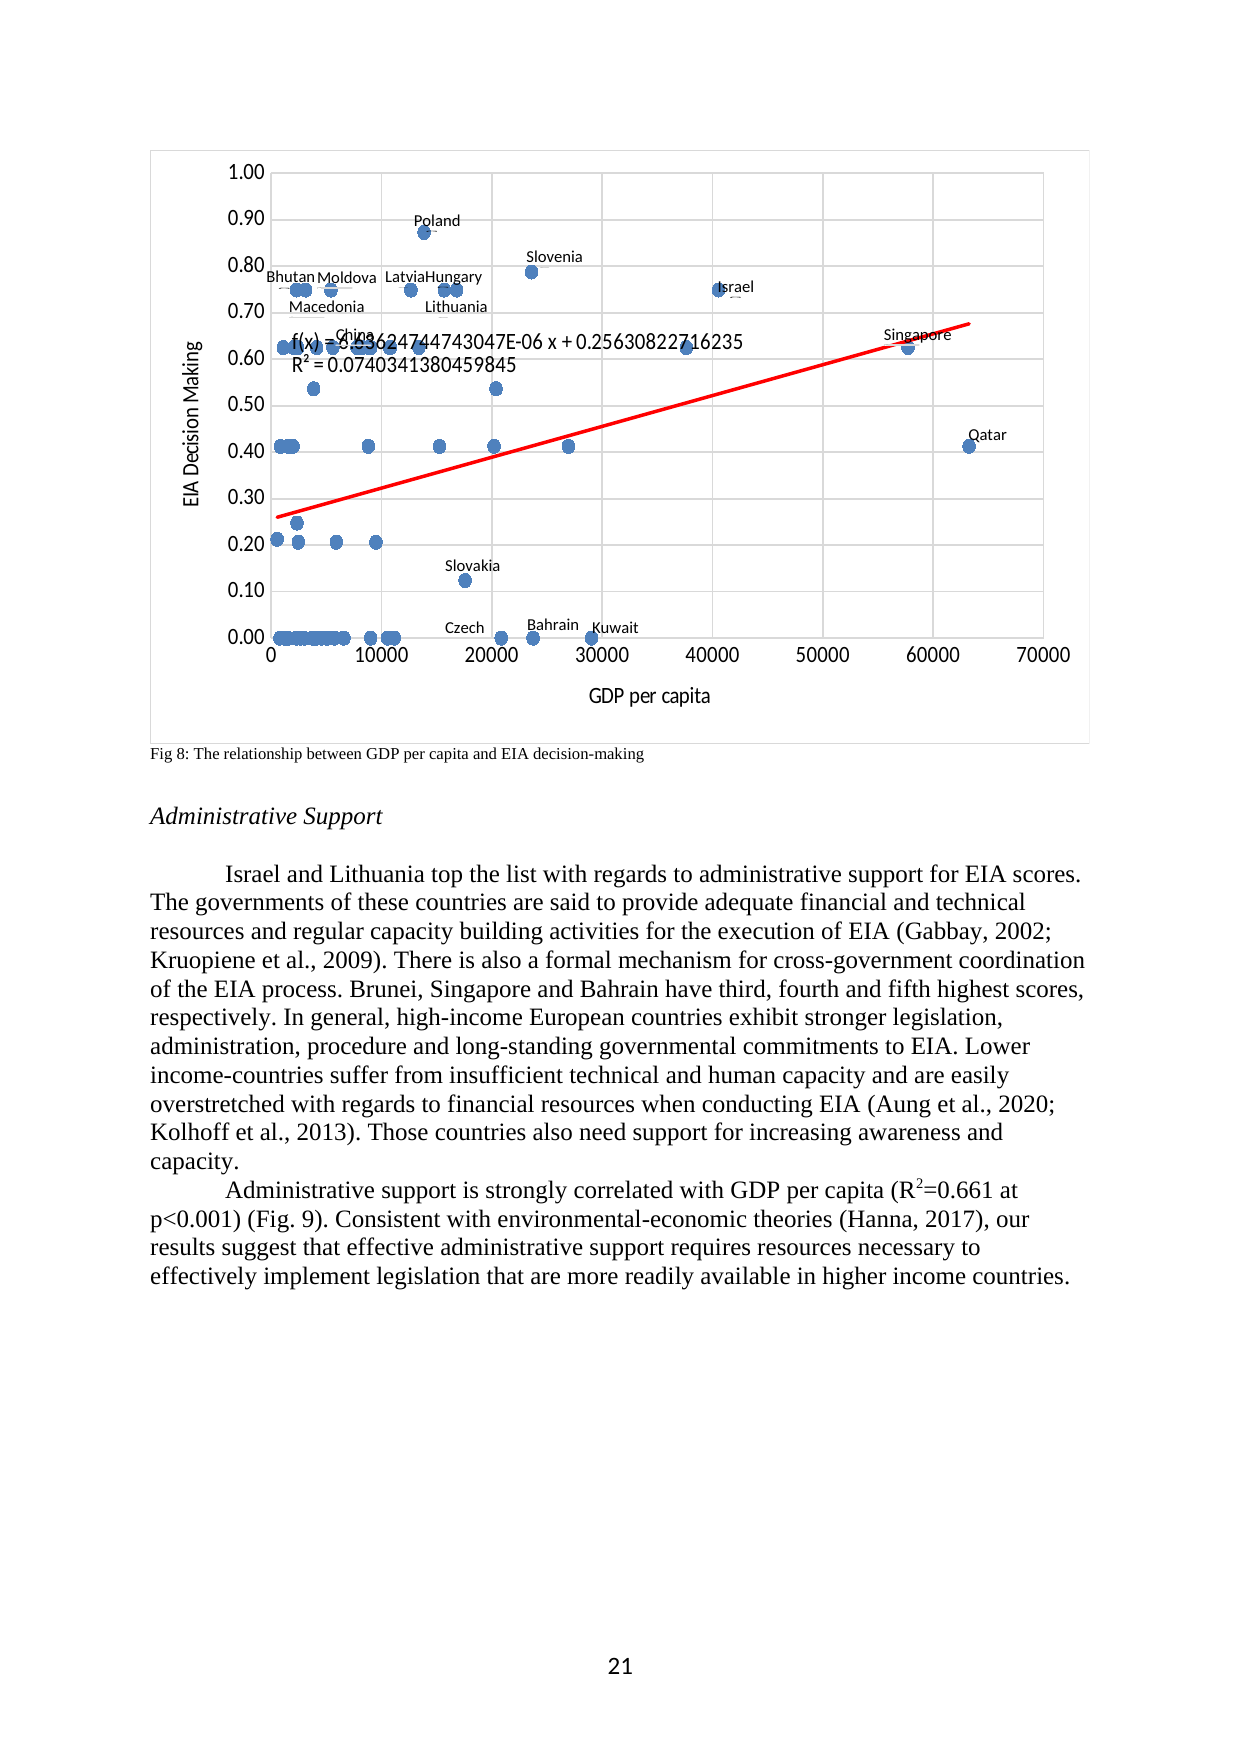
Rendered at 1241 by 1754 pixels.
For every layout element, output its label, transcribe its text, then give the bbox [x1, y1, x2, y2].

text Fig 8: The relationship between GDP per capita and EIA decision-making [150, 744, 1090, 763]
text Administrative support is strongly correlated with GDP per capita (R2=0.661 at p<0.001) (Fig. 9). Consistent with environmental-economic theories (Hanna, 2017), our results suggest that effective administrative support requires resources necessary to effectively implement legislation that are more readily available in higher income countries. [150, 1175, 1090, 1290]
text Israel and Lithuania top the list with regards to administrative support for EIA scores. The governments of these countries are said to provide adequate financial and technical resources and regular capacity building activities for the execution of EIA (Gabbay, 2002; Kruopiene et al., 2009). There is also a formal mechanism for cross-government coordination of the EIA process. Brunei, Singapore and Bahrain have third, fourth and fifth highest scores, respectively. In general, high-income European countries exhibit stronger legislation, administration, procedure and long-standing governmental commitments to EIA. Lower income-countries suffer from insufficient technical and human capacity and are easily overstretched with regards to financial resources when conducting EIA (Aung et al., 2020; Kolhoff et al., 2013). Those countries also need support for increasing awareness and capacity. [150, 859, 1090, 1175]
text Administrative Support [150, 801, 1090, 830]
